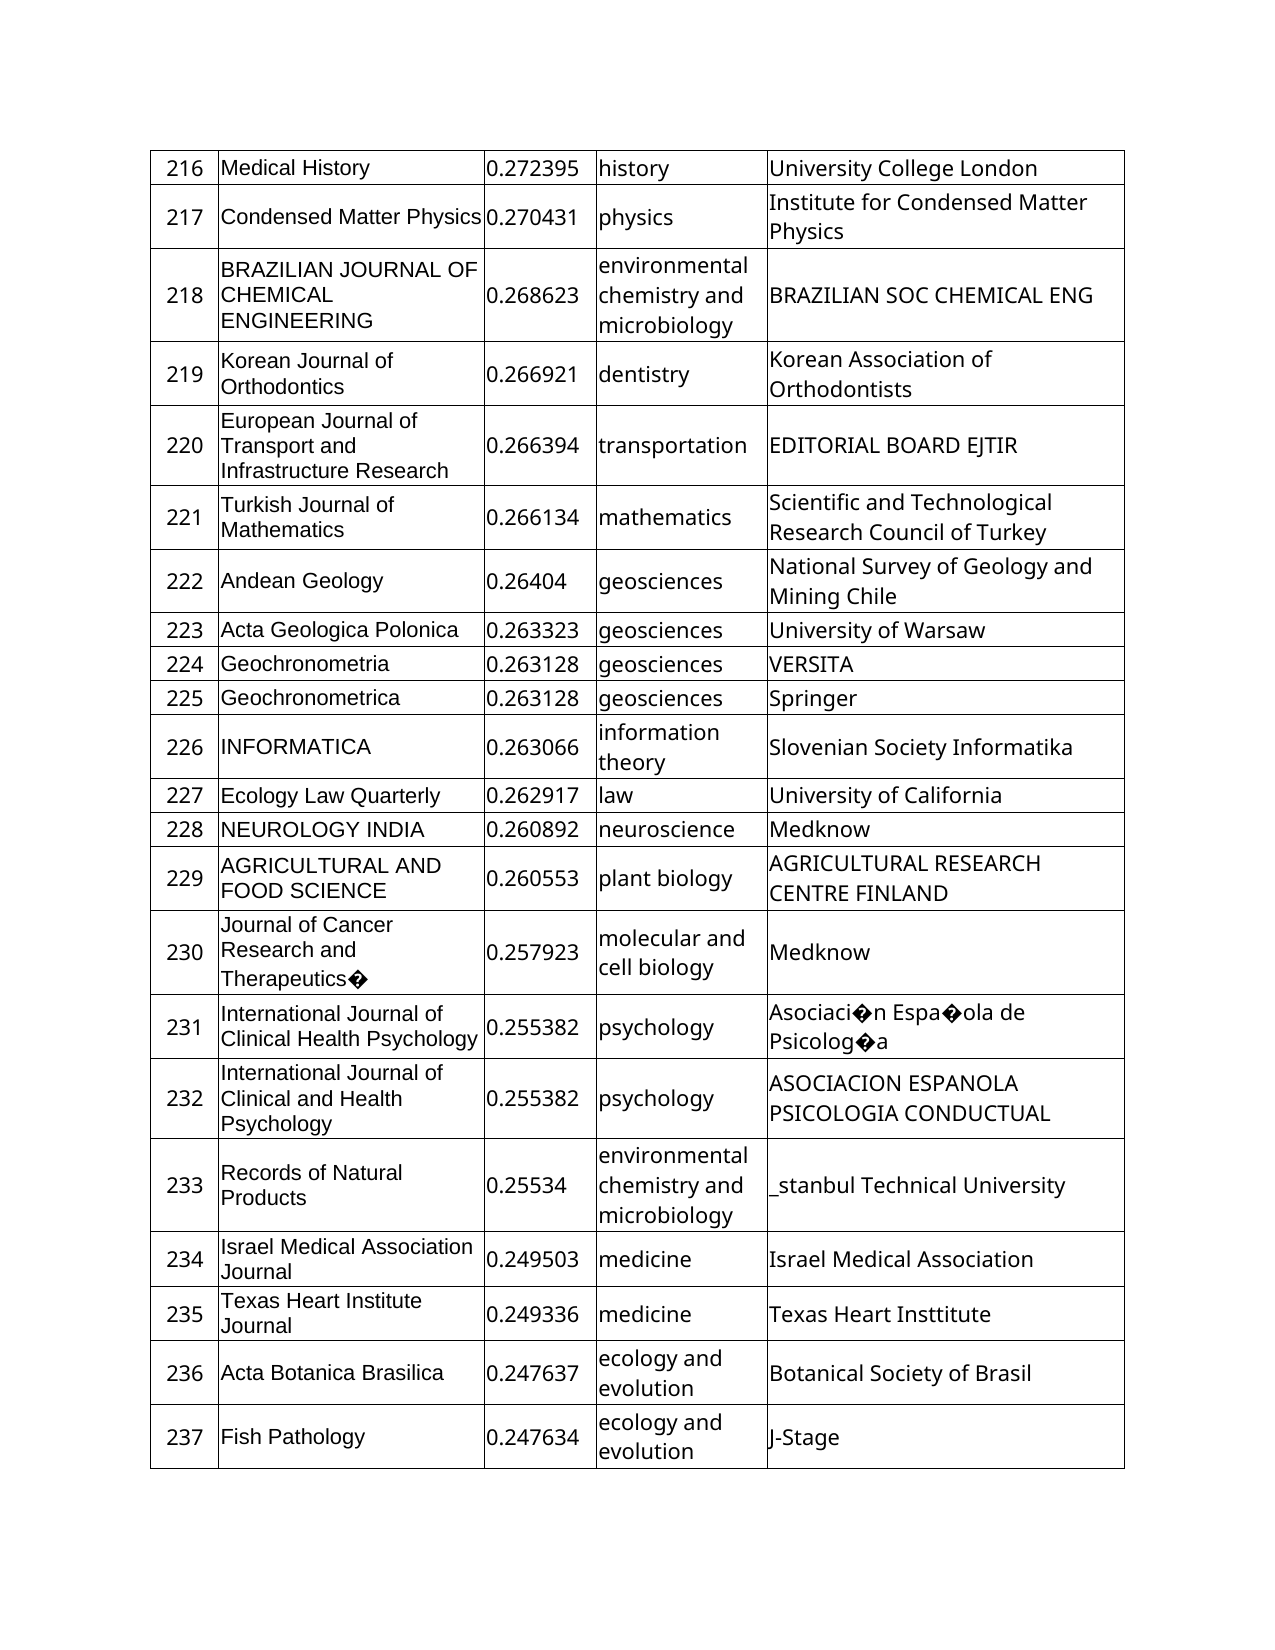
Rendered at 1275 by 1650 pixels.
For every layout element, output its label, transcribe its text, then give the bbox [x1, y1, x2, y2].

table_cell 217 [151, 185, 218, 248]
table_cell 222 [151, 550, 218, 612]
table_cell 218 [151, 249, 218, 341]
table_cell Geochronometria [219, 647, 484, 680]
table_cell 237 [151, 1405, 218, 1468]
table_cell Botanical Society of Brasil [768, 1341, 1124, 1404]
table_cell 219 [151, 342, 218, 405]
table_cell BRAZILIAN JOURNAL OF CHEMICAL ENGINEERING [219, 249, 484, 341]
table_cell history [597, 151, 767, 184]
table_cell University College London [768, 151, 1124, 184]
table_cell Texas Heart Insttitute [768, 1287, 1124, 1340]
table_cell J-Stage [768, 1405, 1124, 1468]
table_cell European Journal of Transport and Infrastructure Research [219, 406, 484, 485]
table_cell Medical History [219, 151, 484, 184]
table_cell Andean Geology [219, 550, 484, 612]
table_cell 231 [151, 995, 218, 1058]
table_cell psychology [597, 1059, 767, 1137]
table_cell geosciences [597, 681, 767, 714]
table_cell Korean Journal of Orthodontics [219, 342, 484, 405]
table_cell International Journal of Clinical Health Psychology [219, 995, 484, 1058]
table_cell National Survey of Geology and Mining Chile [768, 550, 1124, 612]
table_cell 0.249336 [485, 1287, 596, 1340]
table_cell Medknow [768, 813, 1124, 846]
table_cell International Journal of Clinical and Health Psychology [219, 1059, 484, 1137]
table_cell 234 [151, 1232, 218, 1286]
table_cell ecology and evolution [597, 1405, 767, 1468]
table_cell 0.247637 [485, 1341, 596, 1404]
table_cell Israel Medical Association [768, 1232, 1124, 1286]
table_cell 0.260553 [485, 847, 596, 909]
table_cell 0.247634 [485, 1405, 596, 1468]
table_cell BRAZILIAN SOC CHEMICAL ENG [768, 249, 1124, 341]
table_cell law [597, 779, 767, 812]
table_cell information theory [597, 715, 767, 778]
table_cell 220 [151, 406, 218, 485]
table_cell 0.263128 [485, 647, 596, 680]
table_cell 0.263128 [485, 681, 596, 714]
table_cell Israel Medical Association Journal [219, 1232, 484, 1286]
table_cell molecular and cell biology [597, 911, 767, 994]
table_cell _stanbul Technical University [768, 1139, 1124, 1231]
table_cell Acta Botanica Brasilica [219, 1341, 484, 1404]
table_cell 0.262917 [485, 779, 596, 812]
table_cell 0.263066 [485, 715, 596, 778]
table_cell 0.249503 [485, 1232, 596, 1286]
table_cell 226 [151, 715, 218, 778]
table_cell 0.266921 [485, 342, 596, 405]
table_cell Scientific and Technological Research Council of Turkey [768, 486, 1124, 548]
table_cell 230 [151, 911, 218, 994]
table_cell 224 [151, 647, 218, 680]
table_cell 0.255382 [485, 995, 596, 1058]
table_cell 0.260892 [485, 813, 596, 846]
table_cell neuroscience [597, 813, 767, 846]
table_cell 229 [151, 847, 218, 909]
table_cell Asociaci�n Espa�ola de Psicolog�a [768, 995, 1124, 1058]
table_cell environmental chemistry and microbiology [597, 1139, 767, 1231]
table_cell Journal of Cancer Research and Therapeutics� [219, 911, 484, 994]
table_cell medicine [597, 1287, 767, 1340]
table_cell Ecology Law Quarterly [219, 779, 484, 812]
table_cell mathematics [597, 486, 767, 548]
table_cell University of Warsaw [768, 613, 1124, 646]
table_cell geosciences [597, 647, 767, 680]
table_cell AGRICULTURAL RESEARCH CENTRE FINLAND [768, 847, 1124, 909]
table_cell dentistry [597, 342, 767, 405]
table_cell Slovenian Society Informatika [768, 715, 1124, 778]
table_cell AGRICULTURAL AND FOOD SCIENCE [219, 847, 484, 909]
table_cell geosciences [597, 550, 767, 612]
table_cell plant biology [597, 847, 767, 909]
table_cell psychology [597, 995, 767, 1058]
table_cell 228 [151, 813, 218, 846]
table_cell 0.270431 [485, 185, 596, 248]
table_cell 0.255382 [485, 1059, 596, 1137]
table_cell 225 [151, 681, 218, 714]
table_cell 0.272395 [485, 151, 596, 184]
table_cell VERSITA [768, 647, 1124, 680]
table_cell 221 [151, 486, 218, 548]
table_cell University of California [768, 779, 1124, 812]
table_cell Springer [768, 681, 1124, 714]
table_cell Condensed Matter Physics [219, 185, 484, 248]
table_cell 0.257923 [485, 911, 596, 994]
table_cell 235 [151, 1287, 218, 1340]
table_cell ASOCIACION ESPANOLA PSICOLOGIA CONDUCTUAL [768, 1059, 1124, 1137]
table_cell Acta Geologica Polonica [219, 613, 484, 646]
table_cell Medknow [768, 911, 1124, 994]
table_cell 233 [151, 1139, 218, 1231]
table_cell environmental chemistry and microbiology [597, 249, 767, 341]
table_cell Turkish Journal of Mathematics [219, 486, 484, 548]
table_cell 0.266134 [485, 486, 596, 548]
table_cell 216 [151, 151, 218, 184]
table_cell Texas Heart Institute Journal [219, 1287, 484, 1340]
table_cell 0.26404 [485, 550, 596, 612]
table_cell EDITORIAL BOARD EJTIR [768, 406, 1124, 485]
table_cell 0.25534 [485, 1139, 596, 1231]
table_cell 0.266394 [485, 406, 596, 485]
table_cell geosciences [597, 613, 767, 646]
table_cell 236 [151, 1341, 218, 1404]
table_cell Geochronometrica [219, 681, 484, 714]
table_cell ecology and evolution [597, 1341, 767, 1404]
table_cell 227 [151, 779, 218, 812]
table_cell Fish Pathology [219, 1405, 484, 1468]
table_cell 0.263323 [485, 613, 596, 646]
table_cell Records of Natural Products [219, 1139, 484, 1231]
table_cell INFORMATICA [219, 715, 484, 778]
table_cell 232 [151, 1059, 218, 1137]
table_cell medicine [597, 1232, 767, 1286]
table_cell transportation [597, 406, 767, 485]
table_cell Institute for Condensed Matter Physics [768, 185, 1124, 248]
table_cell 0.268623 [485, 249, 596, 341]
table_cell Korean Association of Orthodontists [768, 342, 1124, 405]
table_cell physics [597, 185, 767, 248]
table_cell 223 [151, 613, 218, 646]
table_cell NEUROLOGY INDIA [219, 813, 484, 846]
